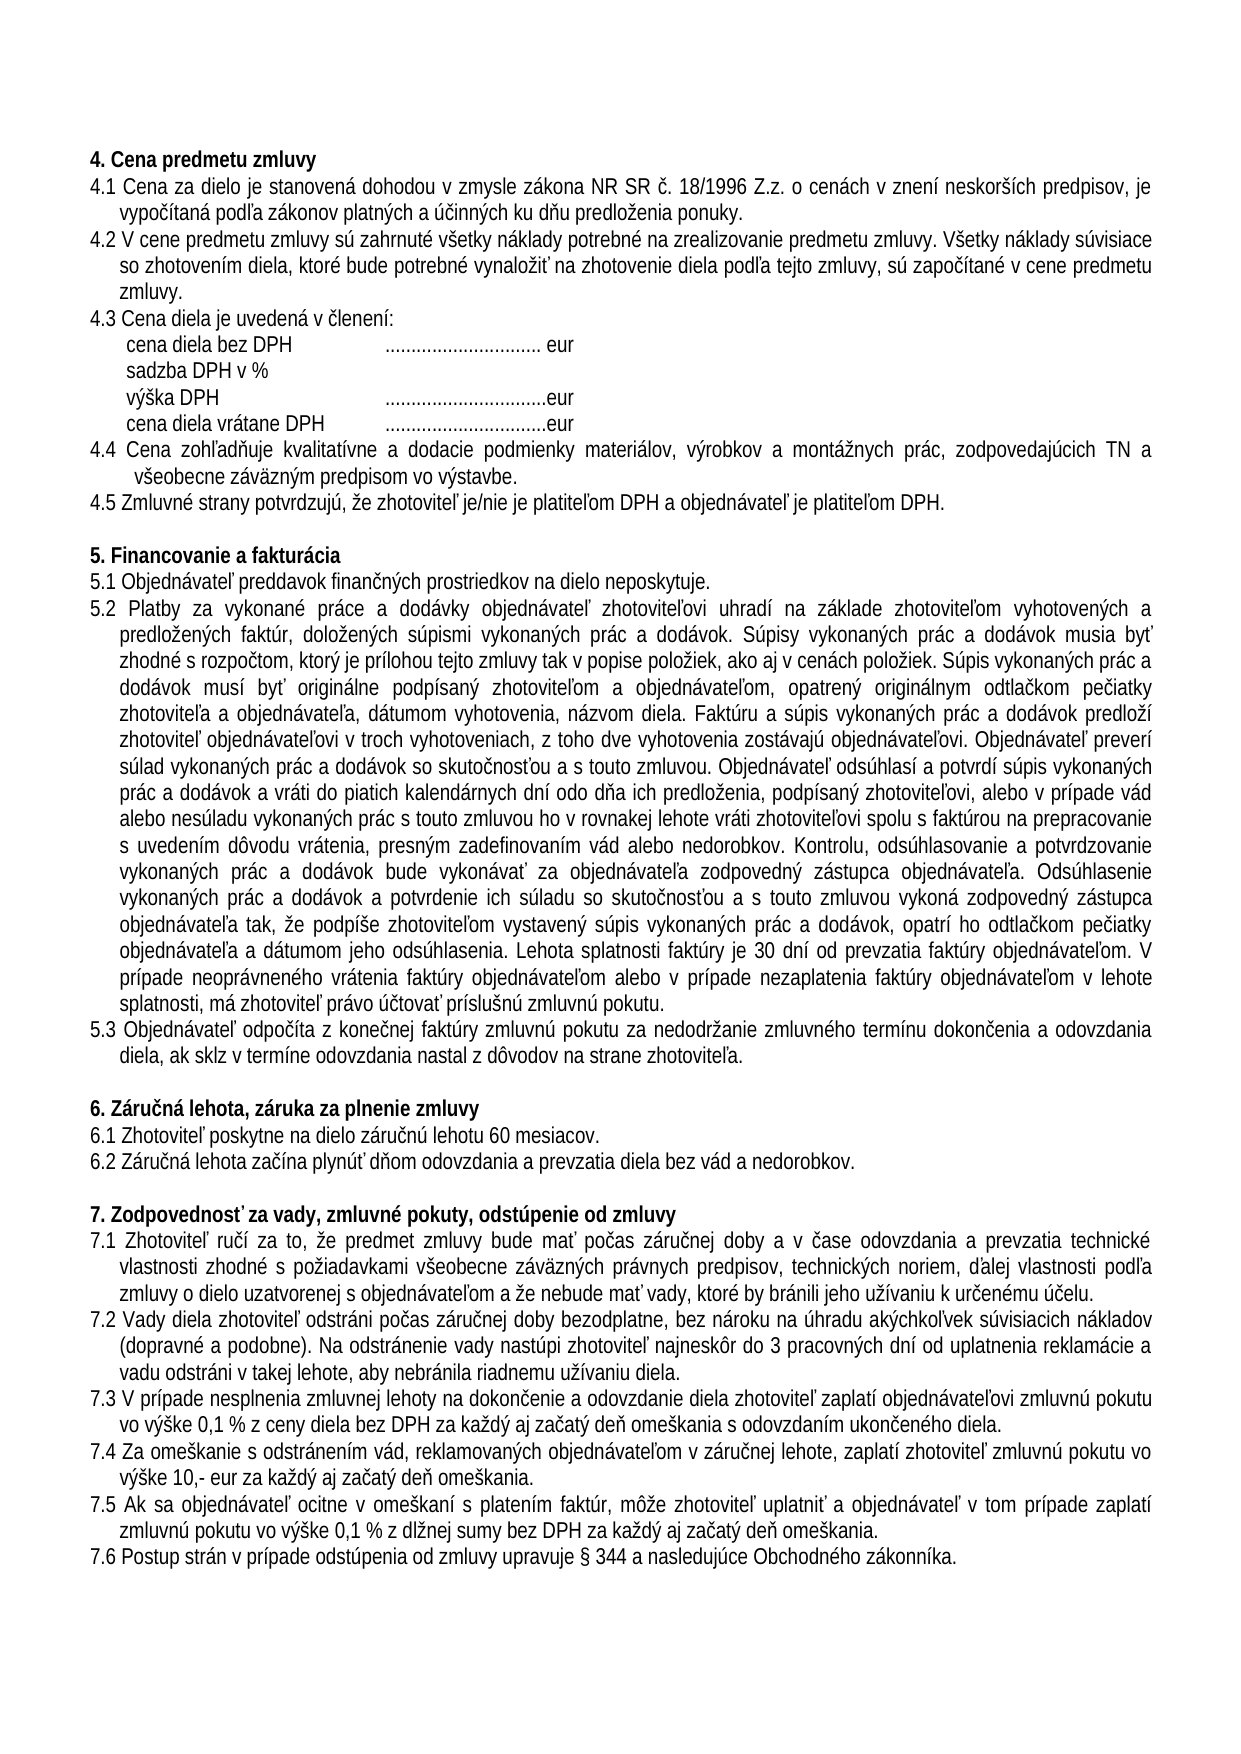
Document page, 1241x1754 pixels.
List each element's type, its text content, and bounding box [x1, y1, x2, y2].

text 7.4 Za omeškanie s odstránením vád, reklamovaných objednávateľom v záručnej lehote, zaplatí zhotoviteľ zmluvnú pokutu vo výške 10,- eur za každý aj začatý deň omeškania. [90, 1438, 1153, 1491]
text 5.3 Objednávateľ odpočíta z konečnej faktúry zmluvnú pokutu za nedodržanie zmluvného termínu dokončenia a odovzdania diela, ak sklz v termíne odovzdania nastal z dôvodov na strane zhotoviteľa. [90, 1016, 1153, 1069]
text 4.4 Cena zohľadňuje kvalitatívne a dodacie podmienky materiálov, výrobkov a montážnych prác, zodpovedajúcich TN a všeobecne záväzným predpisom vo výstavbe. [90, 436, 1153, 489]
text 7.1 Zhotoviteľ ručí za to, že predmet zmluvy bude mať počas záručnej doby a v čase odovzdania a prevzatia technické vlastnosti zhodné s požiadavkami všeobecne záväzných právnych predpisov, technických noriem, ďalej vlastnosti podľa zmluvy o dielo uzatvorenej s objednávateľom a že nebude mať vady, ktoré by bránili jeho užívaniu k určenému účelu. [90, 1227, 1153, 1306]
text 7.5 Ak sa objednávateľ ocitne v omeškaní s platením faktúr, môže zhotoviteľ uplatniť a objednávateľ v tom prípade zaplatí zmluvnú pokutu vo výške 0,1 % z dlžnej sumy bez DPH za každý aj začatý deň omeškania. [90, 1491, 1153, 1543]
text 5.1 Objednávateľ preddavok finančných prostriedkov na dielo neposkytuje. [90, 568, 1153, 594]
text 4.3 Cena diela je uvedená v členení: [90, 304, 1153, 331]
text 7.6 Postup strán v prípade odstúpenia od zmluvy upravuje § 344 a nasledujúce Obchodného zákonníka. [90, 1543, 1153, 1569]
text 4.2 V cene predmetu zmluvy sú zahrnuté všetky náklady potrebné na zrealizovanie predmetu zmluvy. Všetky náklady súvisiace so zhotovením diela, ktoré bude potrebné vynaložiť na zhotovenie diela podľa tejto zmluvy, sú započítané v cene predmetu zmluvy. [90, 226, 1153, 304]
text 4.1 Cena za dielo je stanovená dohodou v zmysle zákona NR SR č. 18/1996 Z.z. o cenách v znení neskorších predpisov, je vypočítaná podľa zákonov platných a účinných ku dňu predloženia ponuky. [90, 173, 1153, 226]
text 6.1 Zhotoviteľ poskytne na dielo záručnú lehotu 60 mesiacov. [90, 1122, 1153, 1148]
text cena diela bez DPH .............................. eur [90, 331, 1153, 357]
text cena diela vrátane DPH ...............................eur [90, 410, 1153, 436]
text 7.3 V prípade nesplnenia zmluvnej lehoty na dokončenie a odovzdanie diela zhotoviteľ zaplatí objednávateľovi zmluvnú pokutu vo výške 0,1 % z ceny diela bez DPH za každý aj začatý deň omeškania s odovzdaním ukončeného diela. [90, 1385, 1153, 1438]
text 4.5 Zmluvné strany potvrdzujú, že zhotoviteľ je/nie je platiteľom DPH a objednávateľ je platiteľom DPH. [90, 489, 1153, 515]
text 6.2 Záručná lehota začína plynúť dňom odovzdania a prevzatia diela bez vád a nedorobkov. [90, 1148, 1153, 1174]
text sadzba DPH v % [90, 357, 1153, 384]
text 7. Zodpovednosť za vady, zmluvné pokuty, odstúpenie od zmluvy [90, 1201, 1153, 1227]
text výška DPH ...............................eur [90, 384, 1153, 410]
text 5. Financovanie a fakturácia [90, 542, 1153, 568]
text 7.2 Vady diela zhotoviteľ odstráni počas záručnej doby bezodplatne, bez nároku na úhradu akýchkoľvek súvisiacich nákladov (dopravné a podobne). Na odstránenie vady nastúpi zhotoviteľ najneskôr do 3 pracovných dní od uplatnenia reklamácie a vadu odstráni v takej lehote, aby nebránila riadnemu užívaniu diela. [90, 1306, 1153, 1385]
text 5.2 Platby za vykonané práce a dodávky objednávateľ zhotoviteľovi uhradí na základe zhotoviteľom vyhotovených a predložených faktúr, doložených súpismi vykonaných prác a dodávok. Súpisy vykonaných prác a dodávok musia byť zhodné s rozpočtom, ktorý je prílohou tejto zmluvy tak v popise položiek, ako aj v cenách položiek. Súpis vykonaných prác a dodávok musí byť originálne podpísaný zhotoviteľom a objednávateľom, opatrený originálnym odtlačkom pečiatky zhotoviteľa a objednávateľa, dátumom vyhotovenia, názvom diela. Faktúru a súpis vykonaných prác a dodávok predloží zhotoviteľ objednávateľovi v troch vyhotoveniach, z toho dve vyhotovenia zostávajú objednávateľovi. Objednávateľ preverí súlad vykonaných prác a dodávok so skutočnosťou a s touto zmluvou. Objednávateľ odsúhlasí a potvrdí súpis vykonaných prác a dodávok a vráti do piatich kalendárnych dní odo dňa ich predloženia, podpísaný zhotoviteľovi, alebo v prípade vád alebo nesúladu vykonaných prác s touto zmluvou ho v rovnakej lehote vráti zhotoviteľovi spolu s faktúrou na prepracovanie s uvedením dôvodu vrátenia, presným zadefinovaním vád alebo nedorobkov. Kontrolu, odsúhlasovanie a potvrdzovanie vykonaných prác a dodávok bude vykonávať za objednávateľa zodpovedný zástupca objednávateľa. Odsúhlasenie vykonaných prác a dodávok a potvrdenie ich súladu so skutočnosťou a s touto zmluvou vykoná zodpovedný zástupca objednávateľa tak, že podpíše zhotoviteľom vystavený súpis vykonaných prác a dodávok, opatrí ho odtlačkom pečiatky objednávateľa a dátumom jeho odsúhlasenia. Lehota splatnosti faktúry je 30 dní od prevzatia faktúry objednávateľom. V prípade neoprávneného vrátenia faktúry objednávateľom alebo v prípade nezaplatenia faktúry objednávateľom v lehote splatnosti, má zhotoviteľ právo účtovať príslušnú zmluvnú pokutu. [90, 594, 1153, 1016]
text 4. Cena predmetu zmluvy [90, 146, 1153, 173]
text 6. Záručná lehota, záruka za plnenie zmluvy [90, 1095, 1153, 1122]
